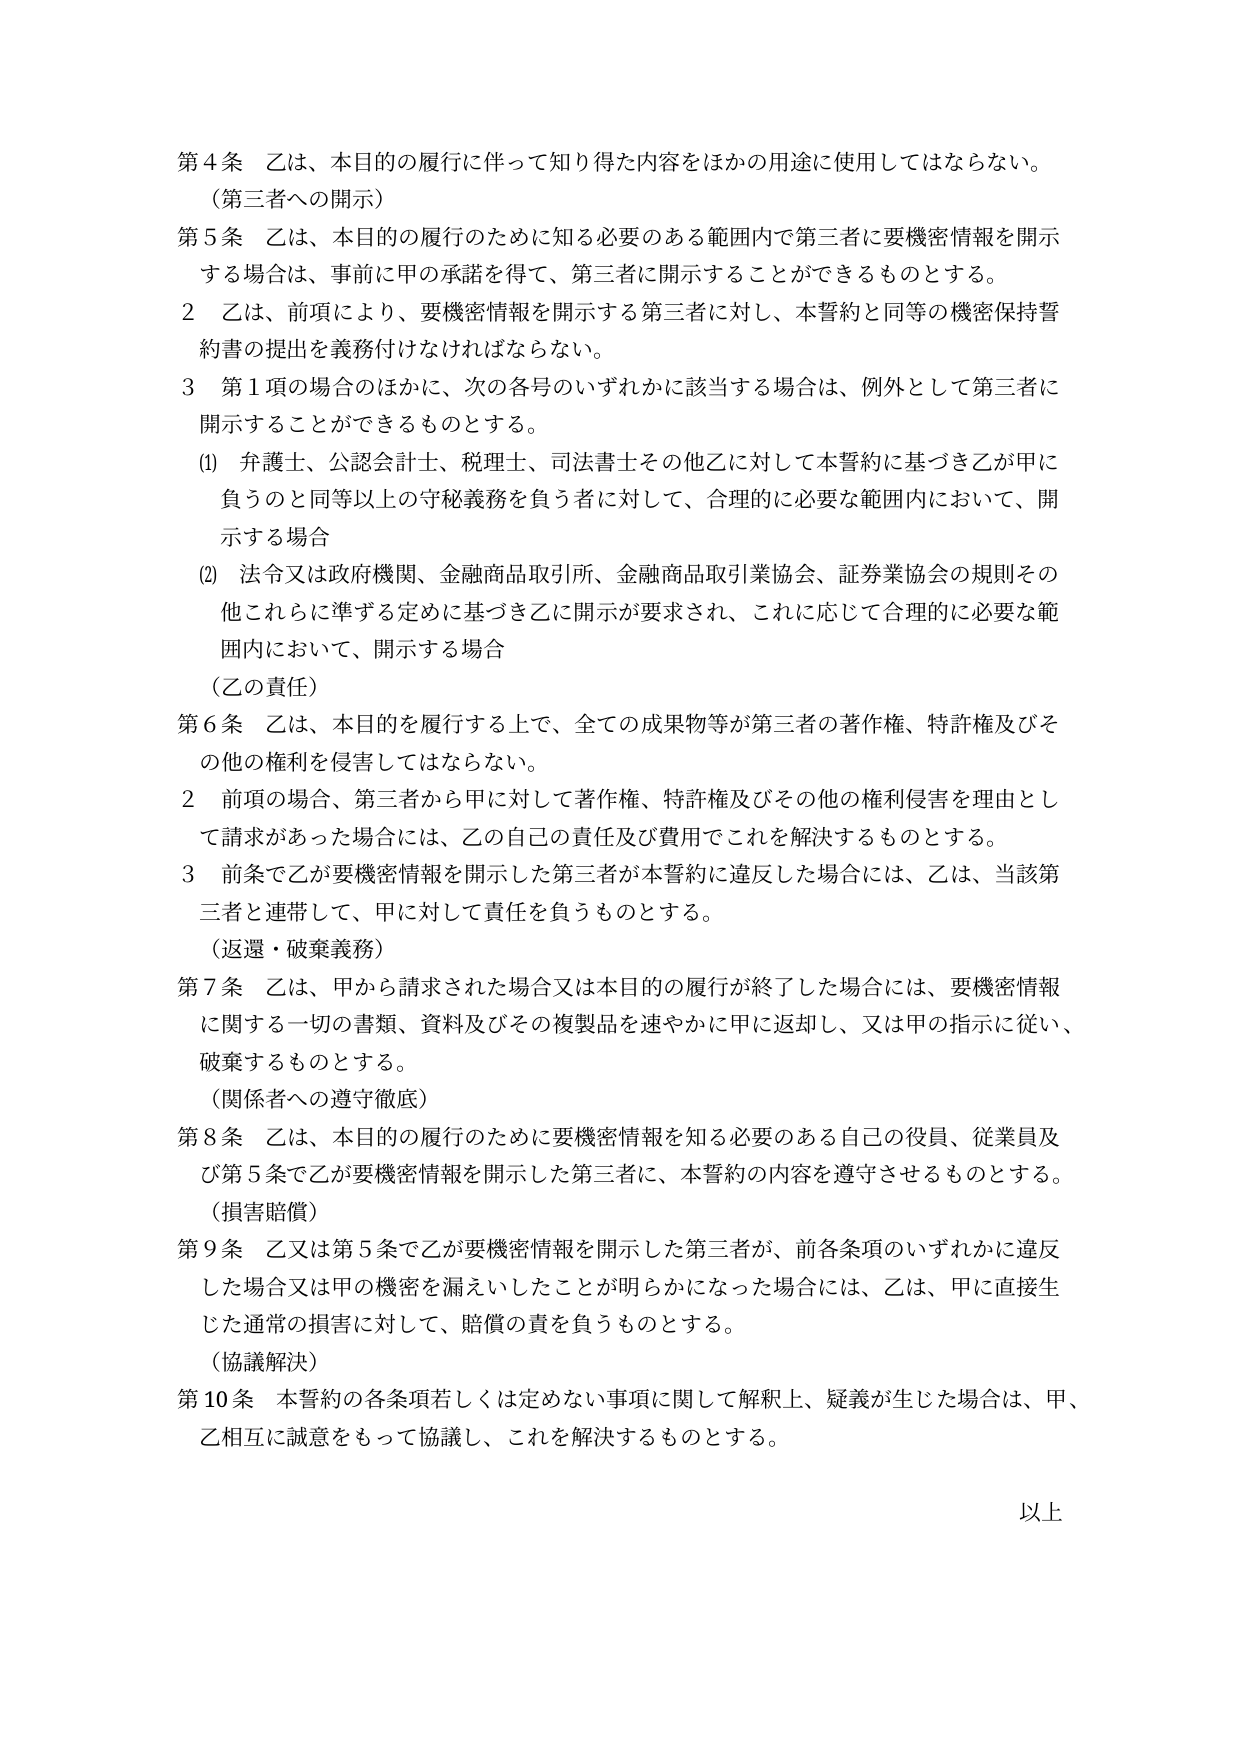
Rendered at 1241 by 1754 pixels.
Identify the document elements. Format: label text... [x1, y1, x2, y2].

text 第６条 乙は、本目的を履行する上で、全ての成果物等が第三者の著作権、特許権及びその他の権利を侵害してはならない。 [177, 704, 1063, 779]
text ３ 第１項の場合のほかに、次の各号のいずれかに該当する場合は、例外として第三者に開示することができるものとする。 [177, 367, 1063, 442]
text （返還・破棄義務） [199, 929, 1063, 967]
text 第５条 乙は、本目的の履行のために知る必要のある範囲内で第三者に要機密情報を開示する場合は、事前に甲の承諾を得て、第三者に開示することができるものとする。 [177, 217, 1063, 292]
text 第10条 本誓約の各条項若しくは定めない事項に関して解釈上、疑義が生じた場合は、甲、乙相互に誠意をもって協議し、これを解決するものとする。 [177, 1379, 1069, 1454]
subtitle （損害賠償） [199, 1192, 1063, 1229]
text 第４条 乙は、本目的の履行に伴って知り得た内容をほかの用途に使用してはならない。 [177, 142, 1063, 179]
text 第９条 乙又は第５条で乙が要機密情報を開示した第三者が、前各条項のいずれかに違反した場合又は甲の機密を漏えいしたことが明らかになった場合には、乙は、甲に直接生じた通常の損害に対して、賠償の責を負うものとする。 [177, 1229, 1063, 1342]
text （関係者への遵守徹底） [199, 1079, 1063, 1117]
text （協議解決） [199, 1342, 1063, 1379]
text (2) 法令又は政府機関、金融商品取引所、金融商品取引業協会、証券業協会の規則その他これらに準ずる定めに基づき乙に開示が要求され、これに応じて合理的に必要な範囲内において、開示する場合 [199, 554, 1063, 667]
text ３ 前条で乙が要機密情報を開示した第三者が本誓約に違反した場合には、乙は、当該第三者と連帯して、甲に対して責任を負うものとする。 [177, 854, 1063, 929]
text ２ 乙は、前項により、要機密情報を開示する第三者に対し、本誓約と同等の機密保持誓約書の提出を義務付けなければならない。 [177, 292, 1063, 367]
text ２ 前項の場合、第三者から甲に対して著作権、特許権及びその他の権利侵害を理由として請求があった場合には、乙の自己の責任及び費用でこれを解決するものとする。 [177, 779, 1063, 854]
text （第三者への開示） [199, 179, 1063, 217]
text 第８条 乙は、本目的の履行のために要機密情報を知る必要のある自己の役員、従業員及び第５条で乙が要機密情報を開示した第三者に、本誓約の内容を遵守させるものとする。 [177, 1117, 1063, 1192]
text 第７条 乙は、甲から請求された場合又は本目的の履行が終了した場合には、要機密情報に関する一切の書類、資料及びその複製品を速やかに甲に返却し、又は甲の指示に従い、破棄するものとする。 [177, 967, 1063, 1079]
text （乙の責任） [199, 667, 1063, 704]
text (1) 弁護士、公認会計士、税理士、司法書士その他乙に対して本誓約に基づき乙が甲に負うのと同等以上の守秘義務を負う者に対して、合理的に必要な範囲内において、開示する場合 [199, 442, 1063, 554]
text 以上 [177, 1492, 1063, 1529]
